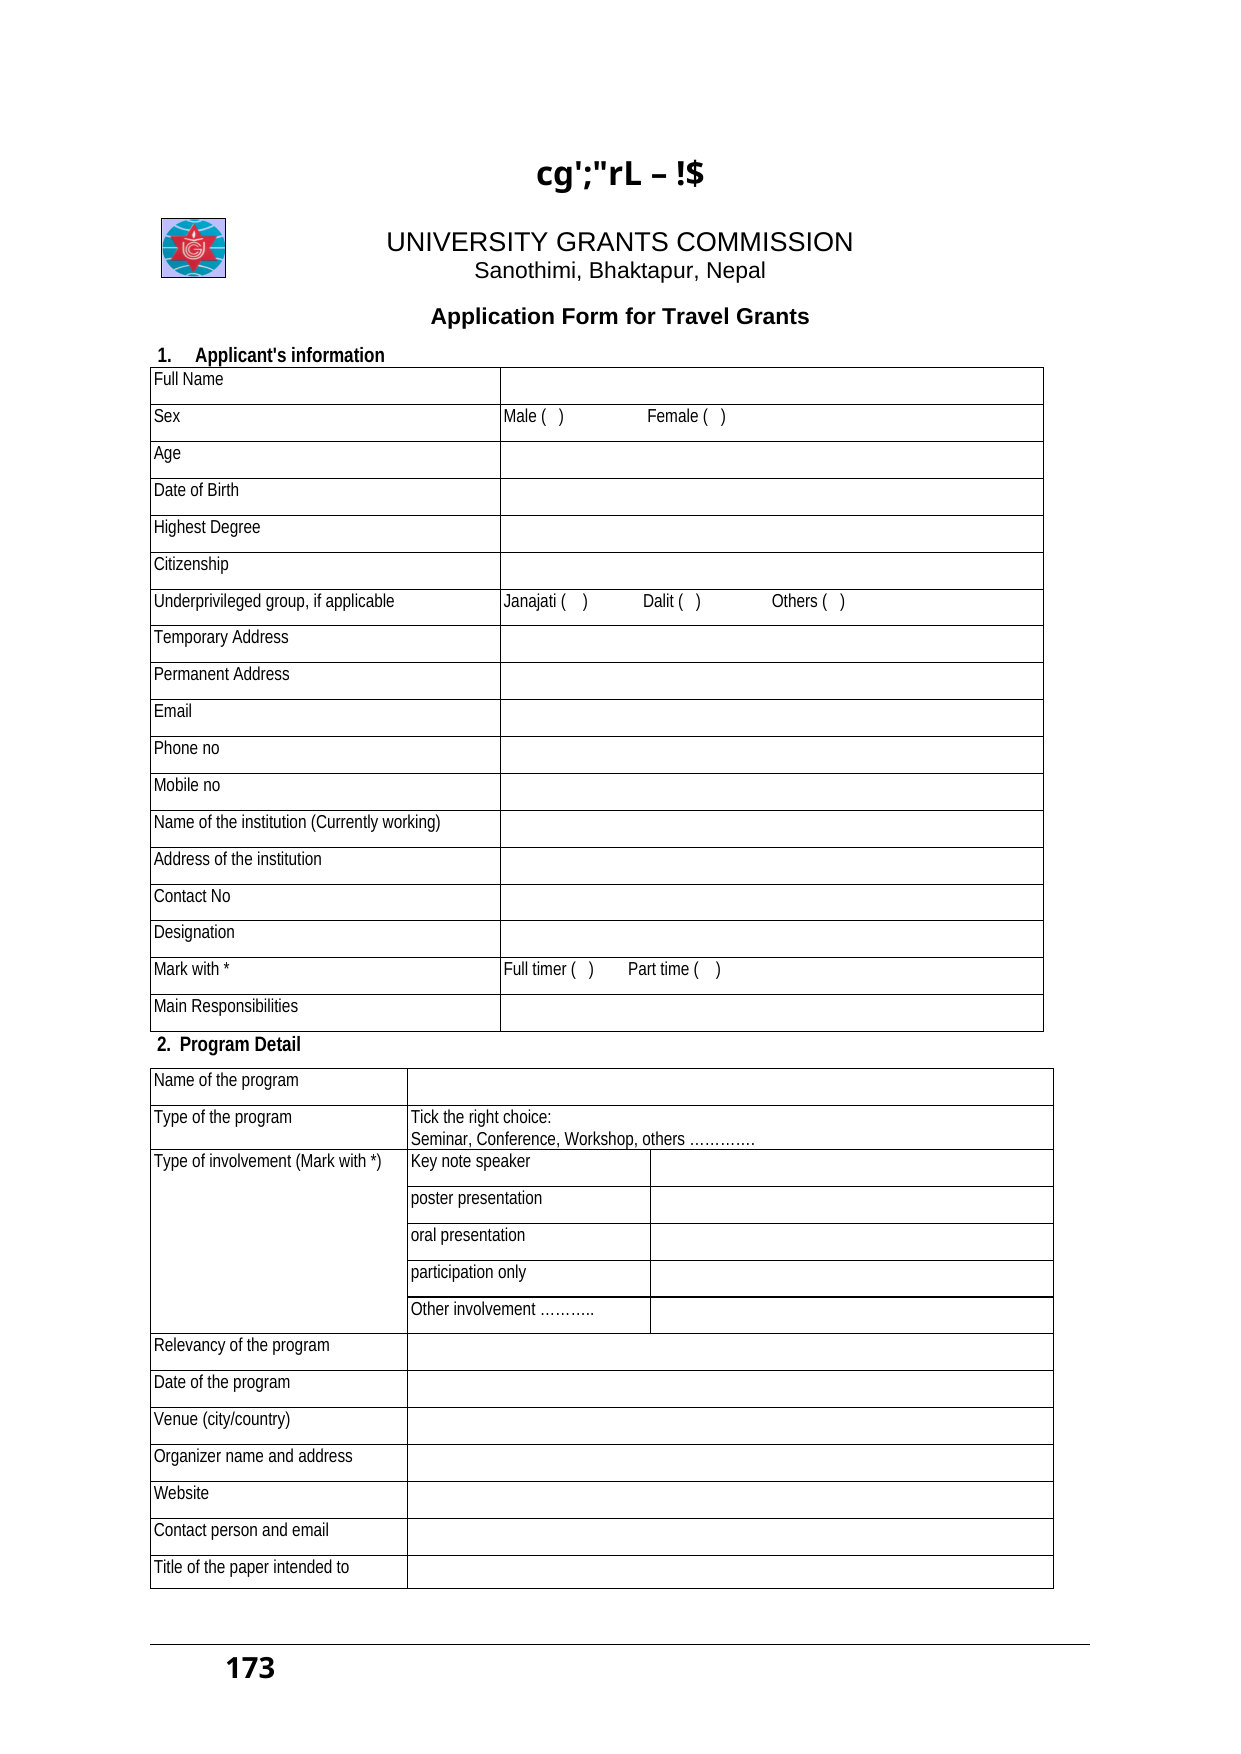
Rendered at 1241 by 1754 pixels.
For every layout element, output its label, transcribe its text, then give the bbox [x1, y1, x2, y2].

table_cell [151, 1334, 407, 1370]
text cg';"rL – !$ [150, 150, 1090, 195]
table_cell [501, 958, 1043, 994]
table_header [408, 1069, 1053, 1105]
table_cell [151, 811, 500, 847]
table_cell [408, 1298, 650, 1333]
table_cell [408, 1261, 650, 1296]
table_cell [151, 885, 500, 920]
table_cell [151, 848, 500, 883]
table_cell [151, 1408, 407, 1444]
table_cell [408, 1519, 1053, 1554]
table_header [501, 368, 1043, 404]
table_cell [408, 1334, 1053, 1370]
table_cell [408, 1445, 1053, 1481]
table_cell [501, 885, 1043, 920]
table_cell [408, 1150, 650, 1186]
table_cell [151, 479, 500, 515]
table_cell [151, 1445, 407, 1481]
list Applicant's information [157, 343, 1090, 367]
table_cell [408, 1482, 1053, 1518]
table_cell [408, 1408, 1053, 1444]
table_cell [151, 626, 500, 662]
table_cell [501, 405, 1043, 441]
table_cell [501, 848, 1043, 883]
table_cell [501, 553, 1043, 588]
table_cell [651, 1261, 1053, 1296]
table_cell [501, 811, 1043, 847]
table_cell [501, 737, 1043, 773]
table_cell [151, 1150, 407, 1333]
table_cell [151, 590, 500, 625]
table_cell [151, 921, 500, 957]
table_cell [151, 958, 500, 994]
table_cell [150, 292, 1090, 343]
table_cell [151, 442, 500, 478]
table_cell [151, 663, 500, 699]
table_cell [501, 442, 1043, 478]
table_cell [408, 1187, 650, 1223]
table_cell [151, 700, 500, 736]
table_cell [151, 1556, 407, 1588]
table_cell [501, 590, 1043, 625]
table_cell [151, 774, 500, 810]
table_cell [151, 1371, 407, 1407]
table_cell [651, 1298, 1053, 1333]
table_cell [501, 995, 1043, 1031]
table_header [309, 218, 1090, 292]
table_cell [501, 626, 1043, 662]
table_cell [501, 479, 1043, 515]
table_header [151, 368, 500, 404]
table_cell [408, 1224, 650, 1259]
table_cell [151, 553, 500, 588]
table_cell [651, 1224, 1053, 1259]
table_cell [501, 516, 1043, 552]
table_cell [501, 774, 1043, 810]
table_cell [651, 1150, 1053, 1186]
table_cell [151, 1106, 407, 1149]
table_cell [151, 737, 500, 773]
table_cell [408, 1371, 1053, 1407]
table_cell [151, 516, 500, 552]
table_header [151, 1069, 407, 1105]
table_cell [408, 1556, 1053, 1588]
picture [162, 219, 225, 277]
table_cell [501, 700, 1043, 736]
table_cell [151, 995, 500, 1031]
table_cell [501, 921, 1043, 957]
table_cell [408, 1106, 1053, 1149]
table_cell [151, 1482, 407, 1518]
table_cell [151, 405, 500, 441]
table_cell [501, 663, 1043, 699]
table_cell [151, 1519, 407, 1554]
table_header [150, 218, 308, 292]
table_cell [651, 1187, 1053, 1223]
list Program Detail [157, 1032, 1090, 1056]
